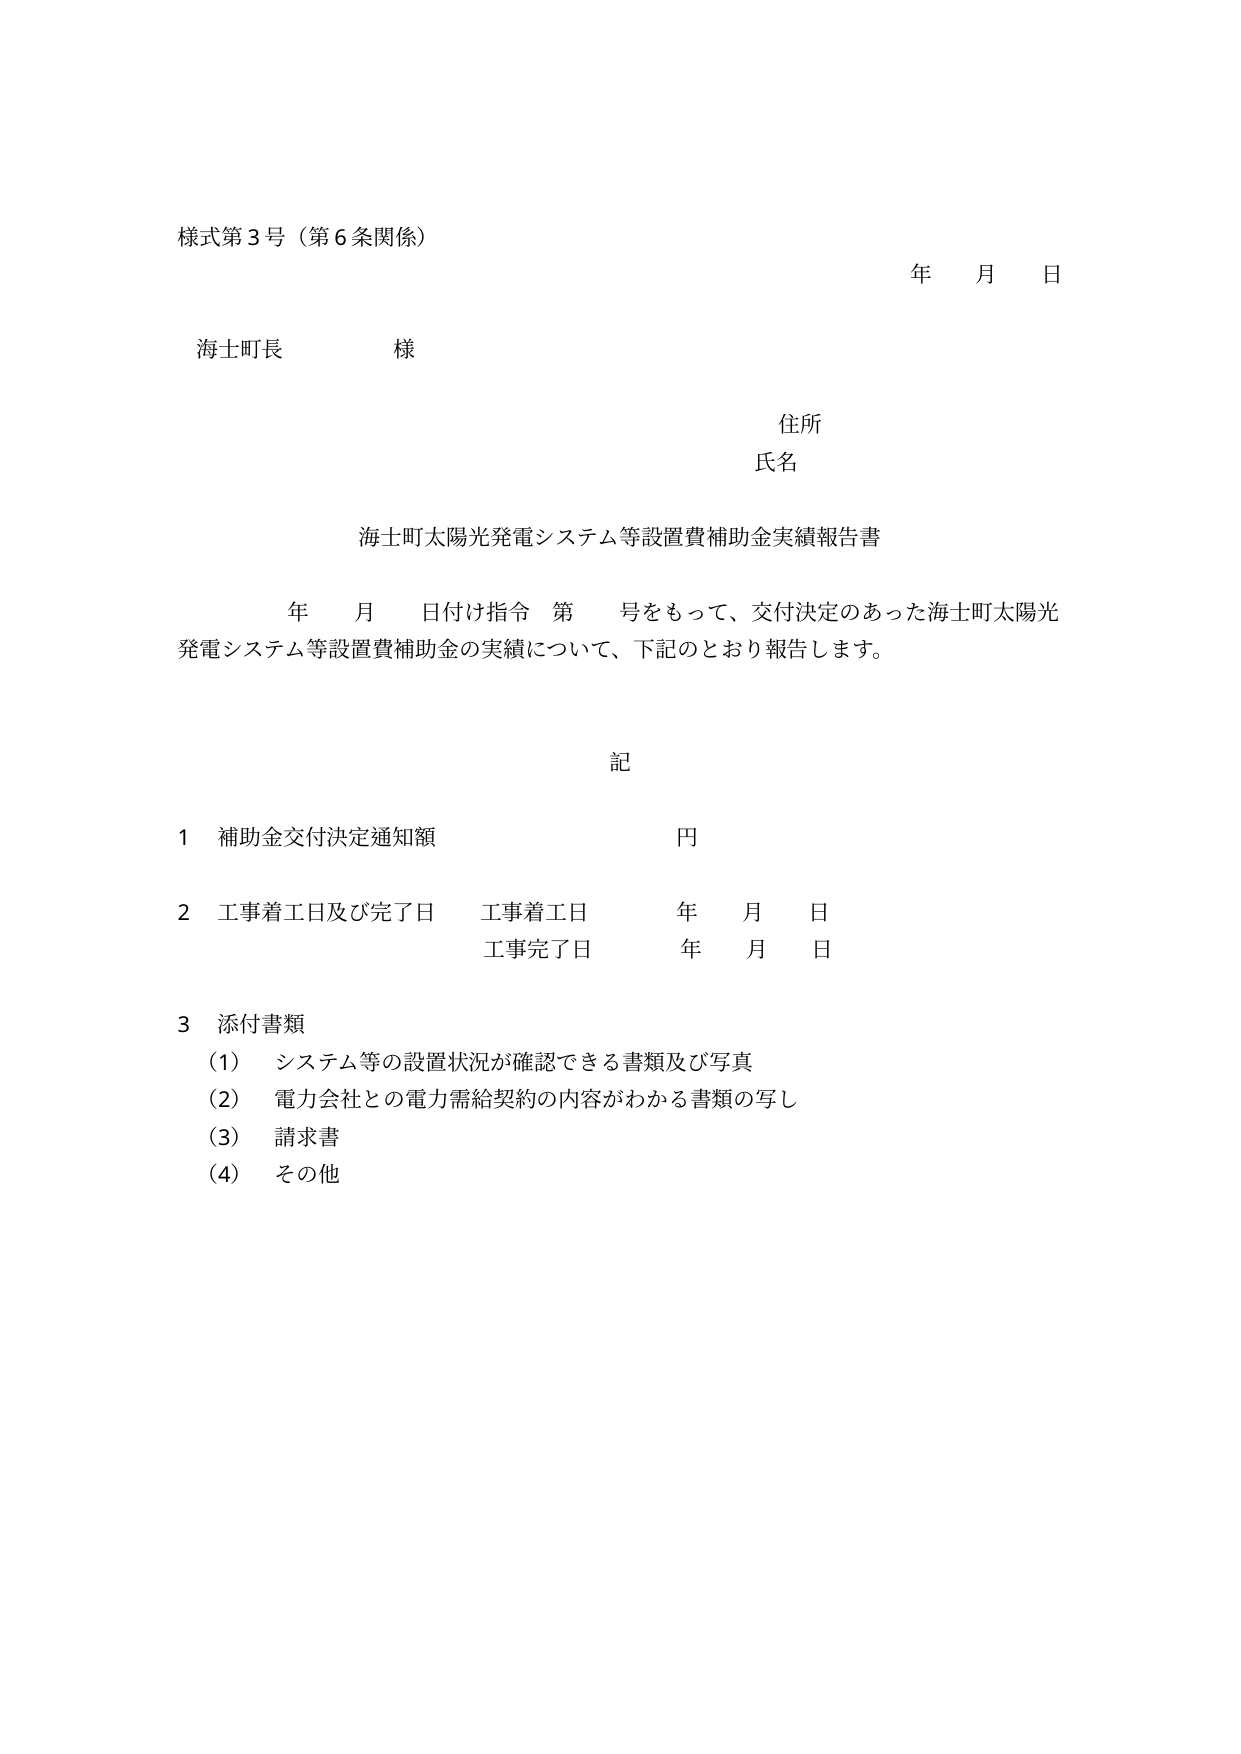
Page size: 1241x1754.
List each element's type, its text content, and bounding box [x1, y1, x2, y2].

text 3 添付書類 [177, 1004, 1063, 1042]
text 年 月 日 [201, 254, 1063, 292]
text （3） 請求書 [196, 1117, 1063, 1154]
text 様式第3号（第6条関係） [177, 217, 1063, 254]
text 住所 [177, 404, 822, 442]
text （4） その他 [196, 1154, 1063, 1192]
text 氏名 [177, 442, 797, 479]
text （1） システム等の設置状況が確認できる書類及び写真 [196, 1042, 1063, 1079]
text 工事完了日 年 月 日 [177, 929, 1063, 967]
text 1 補助金交付決定通知額 円 [177, 817, 1063, 854]
text 海士町長 様 [196, 329, 1063, 367]
text 記 [177, 742, 1063, 779]
text 2 工事着工日及び完了日 工事着工日 年 月 日 [177, 892, 1063, 929]
text 年 月 日付け指令 第 号をもって、交付決定のあった海士町太陽光発電システム等設置費補助金の実績について、下記のとおり報告します。 [177, 592, 1063, 667]
text （2） 電力会社との電力需給契約の内容がわかる書類の写し [196, 1079, 1063, 1117]
text 海士町太陽光発電システム等設置費補助金実績報告書 [177, 517, 1063, 554]
